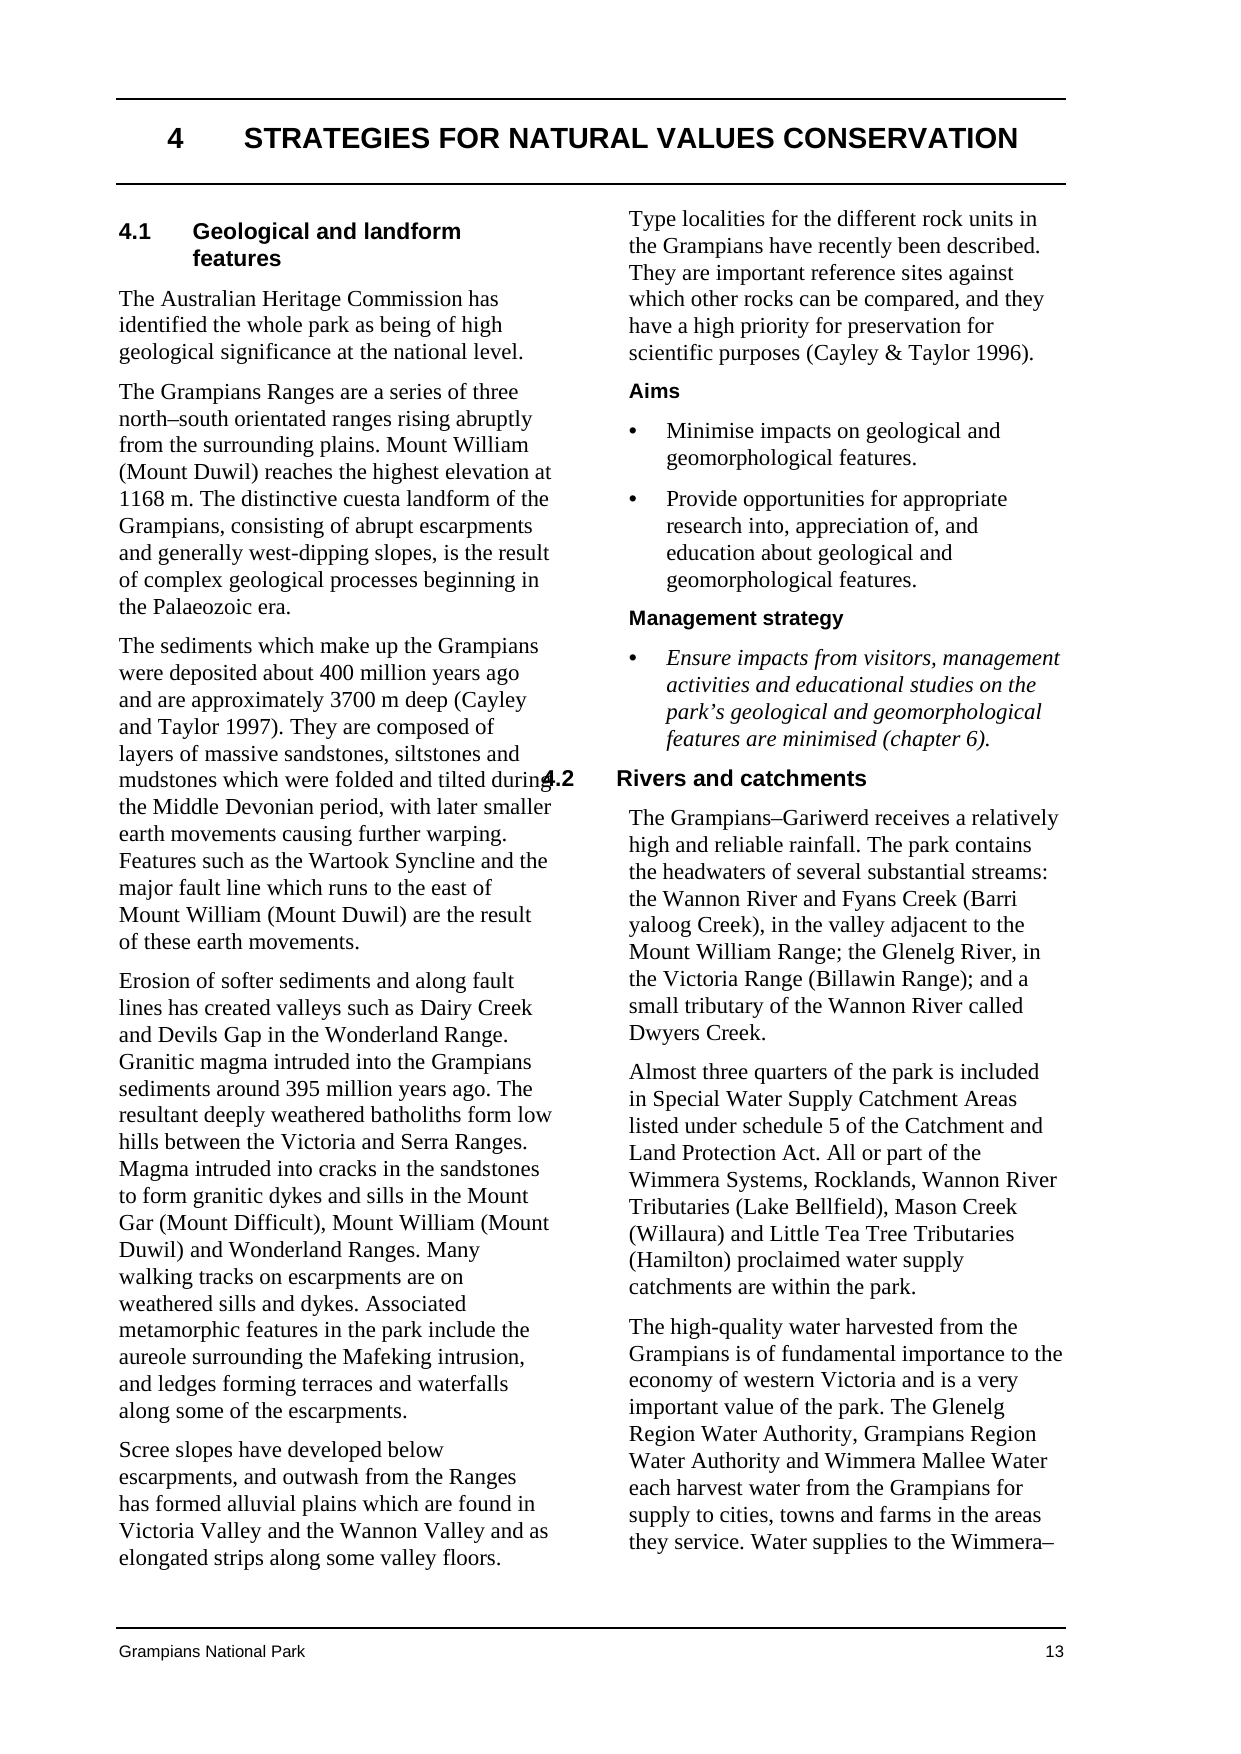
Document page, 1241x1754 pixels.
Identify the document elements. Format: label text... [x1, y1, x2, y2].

text Grampians National Park 13 [119, 1641, 1076, 1661]
text Erosion of softer sediments and along fault lines has created valleys such as Dairy Creek and Devils Gap in the Wonderland Range. Granitic magma intruded into the Grampians sediments around 395 million years ago. The resultant deeply weathered batholiths form low hills between the Victoria and Serra Ranges. Magma intruded into cracks in the sandstones to form granitic dykes and sills in the Mount Gar (Mount Difficult), Mount William (Mount Duwil) and Wonderland Ranges. Many walking tracks on escarpments are on weathered sills and dykes. Associated metamorphic features in the park include the aureole surrounding the Mafeking intrusion, and ledges forming terraces and waterfalls along some of the escarpments. [119, 967, 554, 1423]
text Almost three quarters of the park is included in Special Water Supply Catchment Areas listed under schedule 5 of the Catchment and Land Protection Act. All or part of the Wimmera Systems, Rocklands, Wannon River Tributaries (Lake Bellfield), Mason Creek (Willaura) and Little Tea Tree Tributaries (Hamilton) proclaimed water supply catchments are within the park. [629, 1058, 1057, 1300]
subtitle Rivers and catchments [585, 765, 1076, 791]
list Minimise impacts on geological and geomorphological features. [629, 417, 1001, 471]
text The Grampians Ranges are a series of three north–south orientated ranges rising abruptly from the surrounding plains. Mount William (Mount Duwil) reaches the highest elevation at 1168 m. The distinctive cuesta landform of the Grampians, consisting of abrupt escarpments and generally west-dipping slopes, is the result of complex geological processes beginning in the Palaeozoic era. [119, 378, 553, 619]
subtitle 4 STRATEGIES FOR NATURAL VALUES CONSERVATION [167, 122, 1076, 155]
text The Grampians–Gariwerd receives a relatively high and reliable rainfall. The park contains the headwaters of several substantial streams: the Wannon River and Fyans Creek (Barri yaloog Creek), in the valley adjacent to the Mount William Range; the Glenelg River, in the Victoria Range (Billawin Range); and a small tributary of the Wannon River called Dwyers Creek. [629, 804, 1060, 1045]
subtitle Geological and landform features [119, 218, 463, 272]
text The sediments which make up the Grampians were deposited about 400 million years ago and are approximately 3700 m deep (Cayley and Taylor 1997). They are composed of layers of massive sandstones, siltstones and mudstones which were folded and tilted during the Middle Devonian period, with later smaller earth movements causing further warping. Features such as the Wartook Syncline and the major fault line which runs to the east of Mount William (Mount Duwil) are the result of these earth movements. [119, 632, 553, 954]
text Aims [629, 379, 1061, 403]
text The high-quality water harvested from the Grampians is of fundamental importance to the economy of western Victoria and is a very important value of the park. The Glenelg Region Water Authority, Grampians Region Water Authority and Wimmera Mallee Water each harvest water from the Grampians for supply to cities, towns and farms in the areas they service. Water supplies to the Wimmera– [629, 1313, 1068, 1554]
text Management strategy [629, 606, 1061, 629]
text Scree slopes have developed below escarpments, and outwash from the Ranges has formed alluvial plains which are found in Victoria Valley and the Wannon Valley and as elongated strips along some valley floors. [119, 1436, 550, 1570]
list Provide opportunities for appropriate research into, appreciation of, and education about geological and geomorphological features. [629, 485, 1009, 592]
text Type localities for the different rock units in the Grampians have recently been described. They are important reference sites against which other rocks can be compared, and they have a high priority for preservation for scientific purposes (Cayley & Taylor 1996). [629, 205, 1046, 366]
text The Australian Heritage Commission has identified the whole park as being of high geological significance at the national level. [119, 284, 525, 365]
list Ensure impacts from visitors, management activities and educational studies on the park’s geological and geomorphological features are minimised (chapter 6). [629, 644, 1062, 751]
